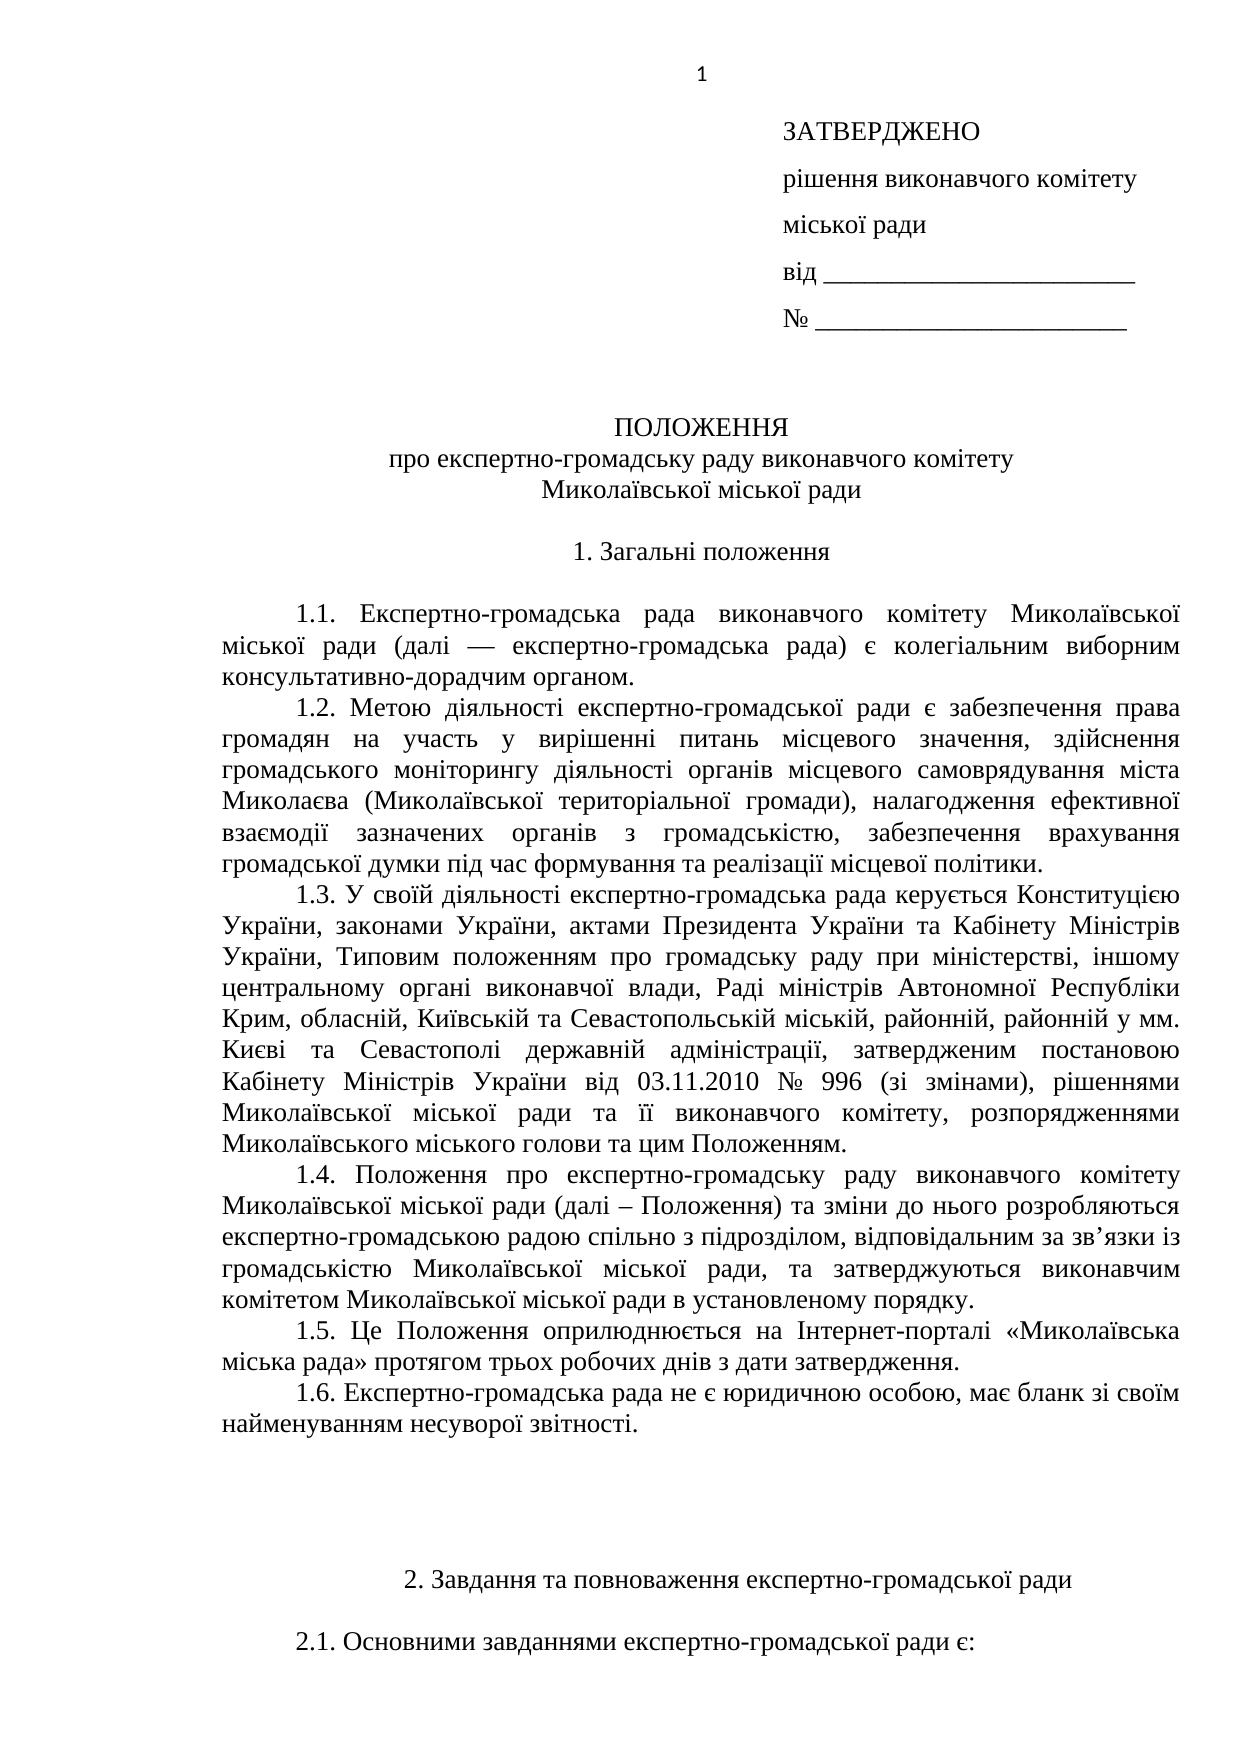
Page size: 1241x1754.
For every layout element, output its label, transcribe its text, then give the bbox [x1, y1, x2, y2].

text ЗАТВЕРДЖЕНО [222, 115, 1181, 146]
text № _______________________ [222, 302, 1181, 333]
text 1.3. У своїй діяльності експертно-громадська рада керується Конституцією України, законами України, актами Президента України та Кабінету Міністрів України, Типовим положенням про громадську раду при міністерстві, іншому центральному органі виконавчої влади, Раді міністрів Автономної Республіки Крим, обласній, Київській та Севастопольській міській, районній, районній у мм. Києві та Севастополі державній адміністрації, затвердженим постановою Кабінету Міністрів України від 03.11.2010 № 996 (зі змінами), рішеннями Миколаївської міської ради та її виконавчого комітету, розпорядженнями Миколаївського міського голови та цим Положенням. [222, 878, 1181, 1158]
text 1.1. Експертно-громадська рада виконавчого комітету Миколаївської міської ради (далі — експертно-громадська рада) є колегіальним виборним консультативно-дорадчим органом. [222, 598, 1181, 691]
text 1.6. Експертно-громадська рада не є юридичною особою, має бланк зі своїм найменуванням несуворої звітності. [222, 1376, 1181, 1438]
text Миколаївської міської ради [222, 473, 1181, 504]
text рішення виконавчого комітету [222, 162, 1181, 193]
text 2. Завдання та повноваження експертно-громадської ради [222, 1563, 1181, 1594]
text від _______________________ [222, 255, 1181, 286]
text 1.4. Положення про експертно-громадську раду виконавчого комітету Миколаївської міської ради (далі – Положення) та зміни до нього розробляються експертно-громадською радою спільно з підрозділом, відповідальним за зв’язки із громадськістю Миколаївської міської ради, та затверджуються виконавчим комітетом Миколаївської міської ради в установленому порядку. [222, 1158, 1181, 1314]
text 1.2. Метою діяльності експертно-громадської ради є забезпечення права громадян на участь у вирішенні питань місцевого значення, здійснення громадського моніторингу діяльності органів місцевого самоврядування міста Миколаєва (Миколаївської територіальної громади), налагодження ефективної взаємодії зазначених органів з громадськістю, забезпечення врахування громадської думки під час формування та реалізації місцевої політики. [222, 691, 1181, 878]
text 2.1. Основними завданнями експертно-громадської ради є: [222, 1625, 1181, 1657]
text ПОЛОЖЕННЯ [222, 411, 1181, 442]
text про експертно-громадську раду виконавчого комітету [222, 442, 1181, 473]
text 1.5. Це Положення оприлюднюється на Інтернет-порталі «Миколаївська міська рада» протягом трьох робочих днів з дати затвердження. [222, 1314, 1181, 1376]
text міської ради [222, 208, 1181, 239]
text 1. Загальні положення [222, 535, 1181, 566]
